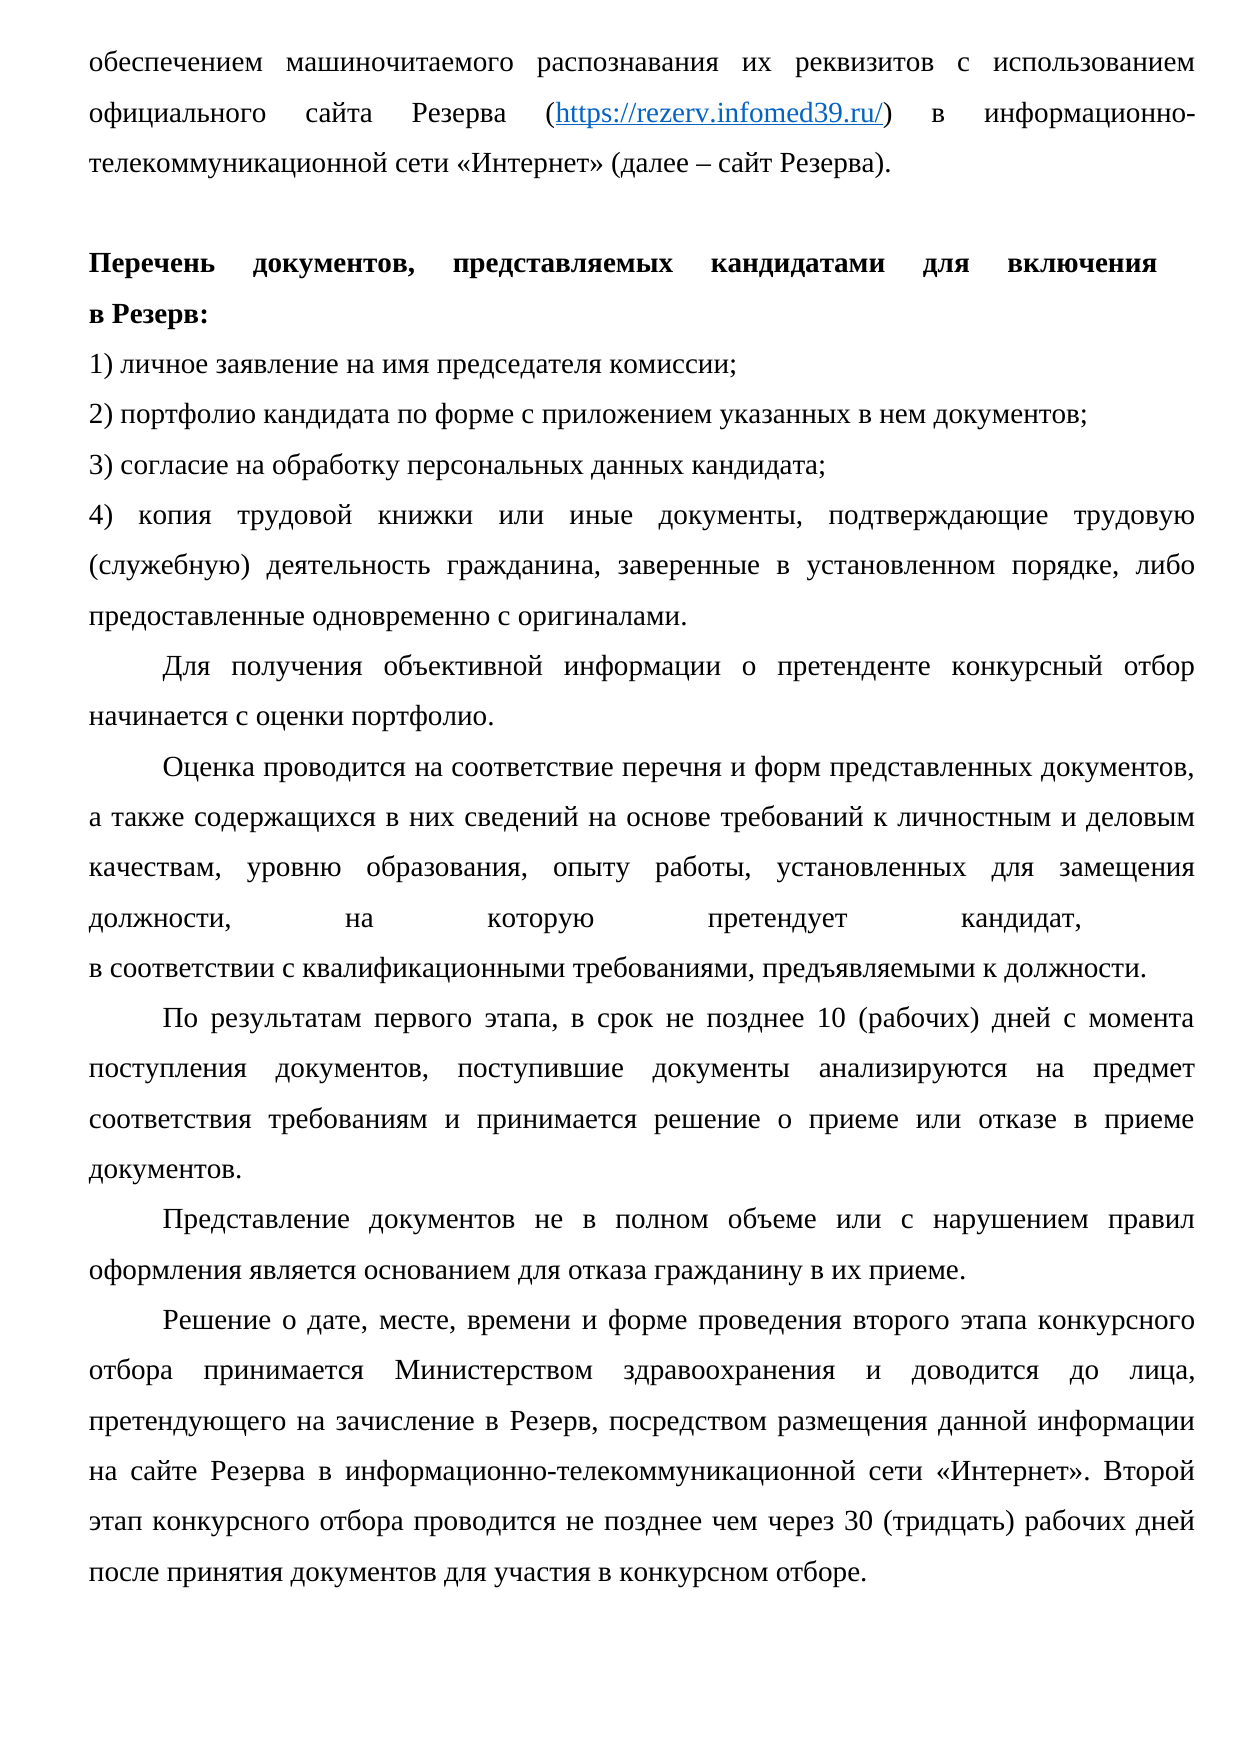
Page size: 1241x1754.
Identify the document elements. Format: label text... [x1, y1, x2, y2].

text Решение о дате, месте, времени и форме проведения второго этапа конкурсного отбора принимается Министерством здравоохранения и доводится до лица, претендующего на зачисление в Резерв, посредством размещения данной информации на сайте Резерва в информационно-телекоммуникационной сети «Интернет». Второй этап конкурсного отбора проводится не позднее чем через 30 (тридцать) рабочих дней после принятия документов для участия в конкурсном отборе. [89, 1302, 1196, 1587]
text Перечень документов, представляемых кандидатами для включения в Резерв: [89, 246, 1196, 329]
text Для получения объективной информации о претенденте конкурсный отбор начинается с оценки портфолио. [89, 648, 1196, 732]
text 4) копия трудовой книжки или иные документы, подтверждающие трудовую (служебную) деятельность гражданина, заверенные в установленном порядке, либо предоставленные одновременно с оригиналами. [89, 497, 1196, 631]
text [89, 44, 1196, 178]
text По результатам первого этапа, в срок не позднее 10 (рабочих) дней с момента поступления документов, поступившие документы анализируются на предмет соответствия требованиям и принимается решение о приеме или отказе в приеме документов. [89, 1000, 1196, 1185]
text Оценка проводится на соответствие перечня и форм представленных документов, а также содержащихся в них сведений на основе требований к личностным и деловым качествам, уровню образования, опыту работы, установленных для замещения должности, на которую претендует кандидат, в соответствии с квалификационными требованиями, предъявляемыми к должности. [89, 749, 1196, 983]
text 2) портфолио кандидата по форме с приложением указанных в нем документов; [89, 397, 1196, 430]
text 3) согласие на обработку персональных данных кандидата; [89, 447, 1196, 480]
text 1) личное заявление на имя председателя комиссии; [89, 346, 1196, 380]
text Представление документов не в полном объеме или с нарушением правил оформления является основанием для отказа гражданину в их приеме. [89, 1202, 1196, 1285]
